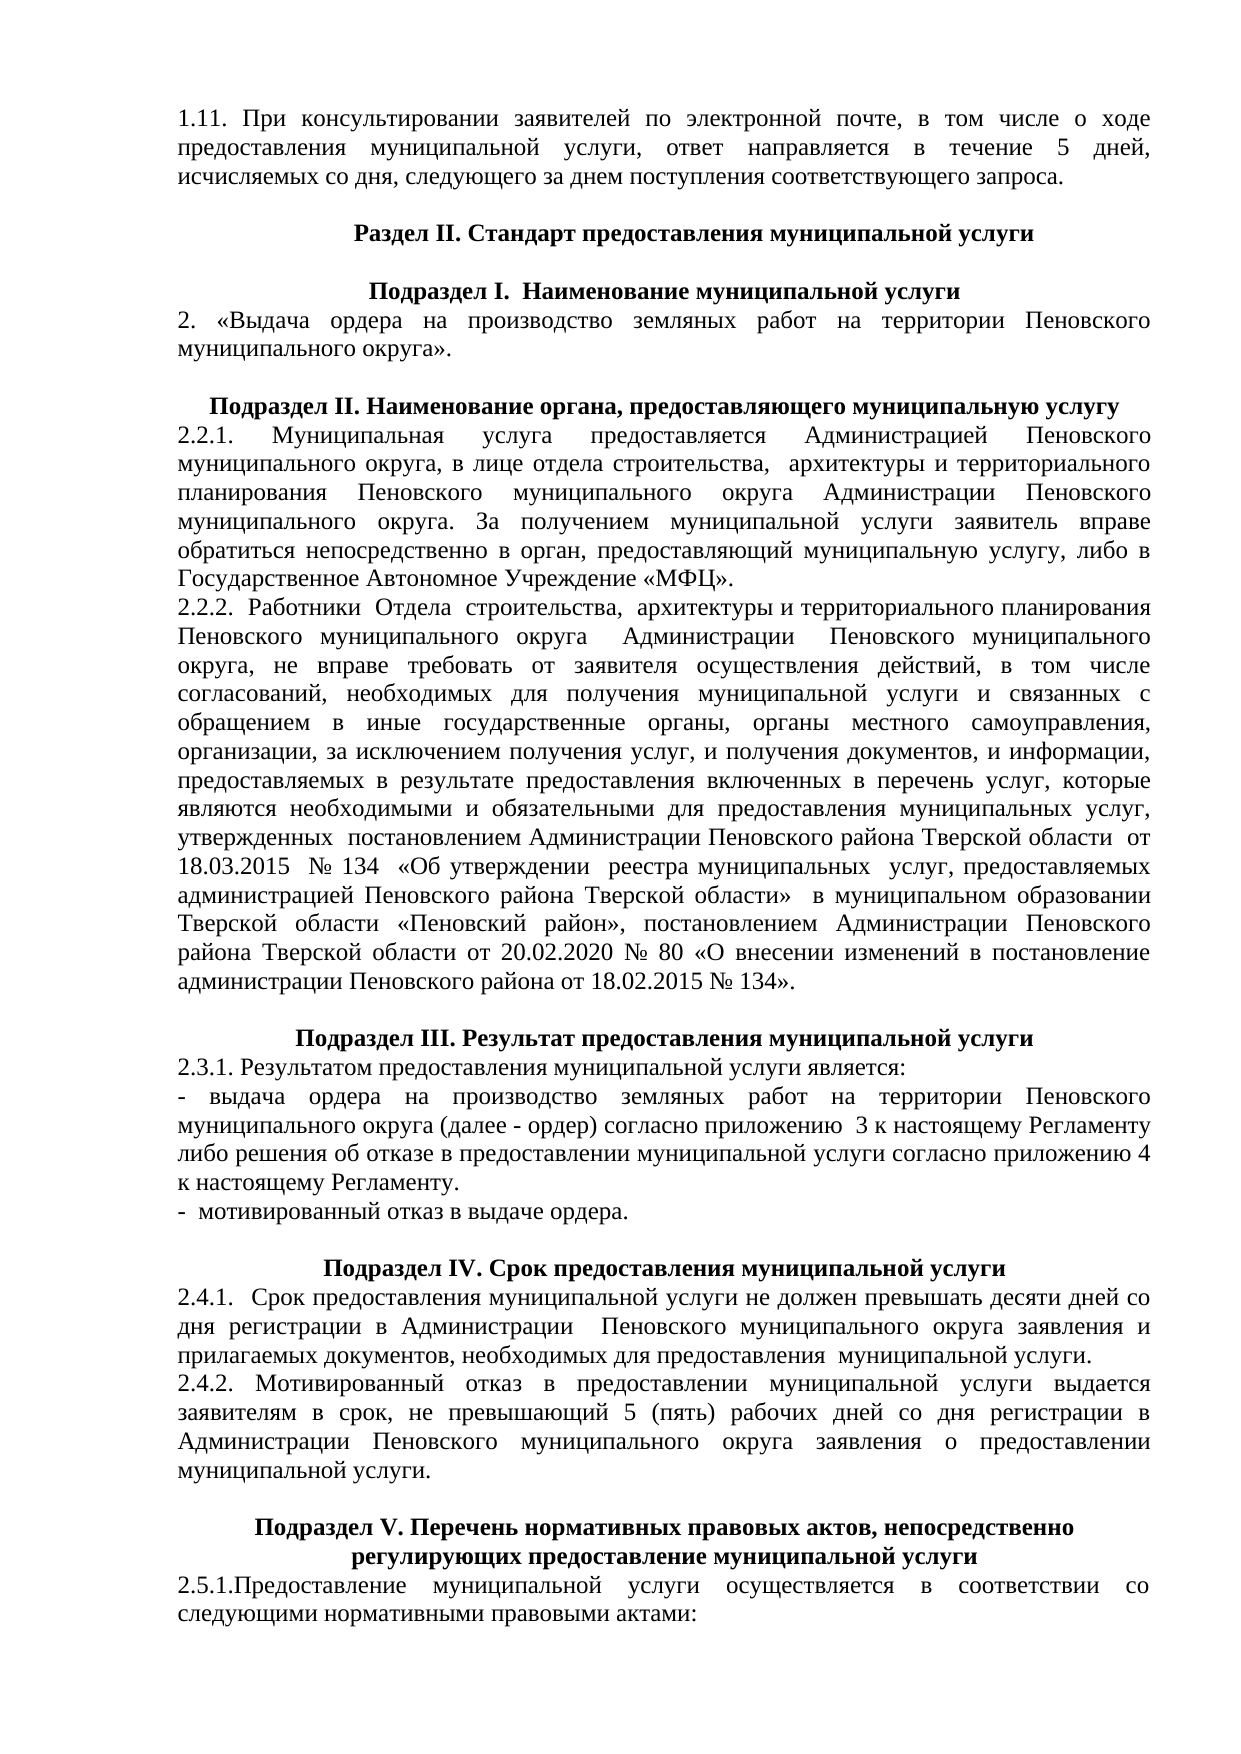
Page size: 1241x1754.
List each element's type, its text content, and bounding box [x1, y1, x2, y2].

text Подраздел V. Перечень нормативных правовых актов, непосредственно регулирующих предоставление муниципальной услуги [177, 1512, 1152, 1570]
text 2. «Выдача ордера на производство земляных работ на территории Пеновского муниципального округа». [177, 305, 1152, 362]
text 1.11. При консультировании заявителей по электронной почте, в том числе о ходе предоставления муниципальной услуги, ответ направляется в течение 5 дней, исчисляемых со дня, следующего за днем поступления соответствующего запроса. [177, 103, 1152, 190]
text Подраздел IV. Срок предоставления муниципальной услуги [177, 1253, 1152, 1282]
text Раздел II. Стандарт предоставления муниципальной услуги [177, 218, 1152, 247]
text 2.2.2. Работники Отдела строительства, архитектуры и территориального планирования Пеновского муниципального округа Администрации Пеновского муниципального округа, не вправе требовать от заявителя осуществления действий, в том числе согласований, необходимых для получения муниципальной услуги и связанных с обращением в иные государственные органы, органы местного самоуправления, организации, за исключением получения услуг, и получения документов, и информации, предоставляемых в результате предоставления включенных в перечень услуг, которые являются необходимыми и обязательными для предоставления муниципальных услуг, утвержденных постановлением Администрации Пеновского района Тверской области от 18.03.2015 № 134 «Об утверждении реестра муниципальных услуг, предоставляемых администрацией Пеновского района Тверской области» в муниципальном образовании Тверской области «Пеновский район», постановлением Администрации Пеновского района Тверской области от 20.02.2020 № 80 «О внесении изменений в постановление администрации Пеновского района от 18.02.2015 № 134». [177, 592, 1152, 995]
text - выдача ордера на производство земляных работ на территории Пеновского муниципального округа (далее - ордер) согласно приложению 3 к настоящему Регламенту либо решения об отказе в предоставлении муниципальной услуги согласно приложению 4 к настоящему Регламенту. [177, 1081, 1152, 1196]
text Подраздел III. Результат предоставления муниципальной услуги [177, 1023, 1152, 1052]
text 2.5.1.Предоставление муниципальной услуги осуществляется в соответствии со следующими нормативными правовыми актами: [177, 1570, 1149, 1627]
text 2.2.1. Муниципальная услуга предоставляется Администрацией Пеновского муниципального округа, в лице отдела строительства, архитектуры и территориального планирования Пеновского муниципального округа Администрации Пеновского муниципального округа. За получением муниципальной услуги заявитель вправе обратиться непосредственно в орган, предоставляющий муниципальную услугу, либо в Государственное Автономное Учреждение «МФЦ». [177, 420, 1152, 592]
text 2.4.1. Срок предоставления муниципальной услуги не должен превышать десяти дней со дня регистрации в Администрации Пеновского муниципального округа заявления и прилагаемых документов, необходимых для предоставления муниципальной услуги. [177, 1282, 1152, 1368]
text 2.3.1. Результатом предоставления муниципальной услуги является: [177, 1052, 1152, 1081]
text Подраздел II. Наименование органа, предоставляющего муниципальную услугу [177, 391, 1152, 420]
text 2.4.2. Мотивированный отказ в предоставлении муниципальной услуги выдается заявителям в срок, не превышающий 5 (пять) рабочих дней со дня регистрации в Администрации Пеновского муниципального округа заявления о предоставлении муниципальной услуги. [177, 1368, 1152, 1483]
text - мотивированный отказ в выдаче ордера. [177, 1196, 1152, 1225]
text Подраздел I. Наименование муниципальной услуги [177, 276, 1152, 305]
